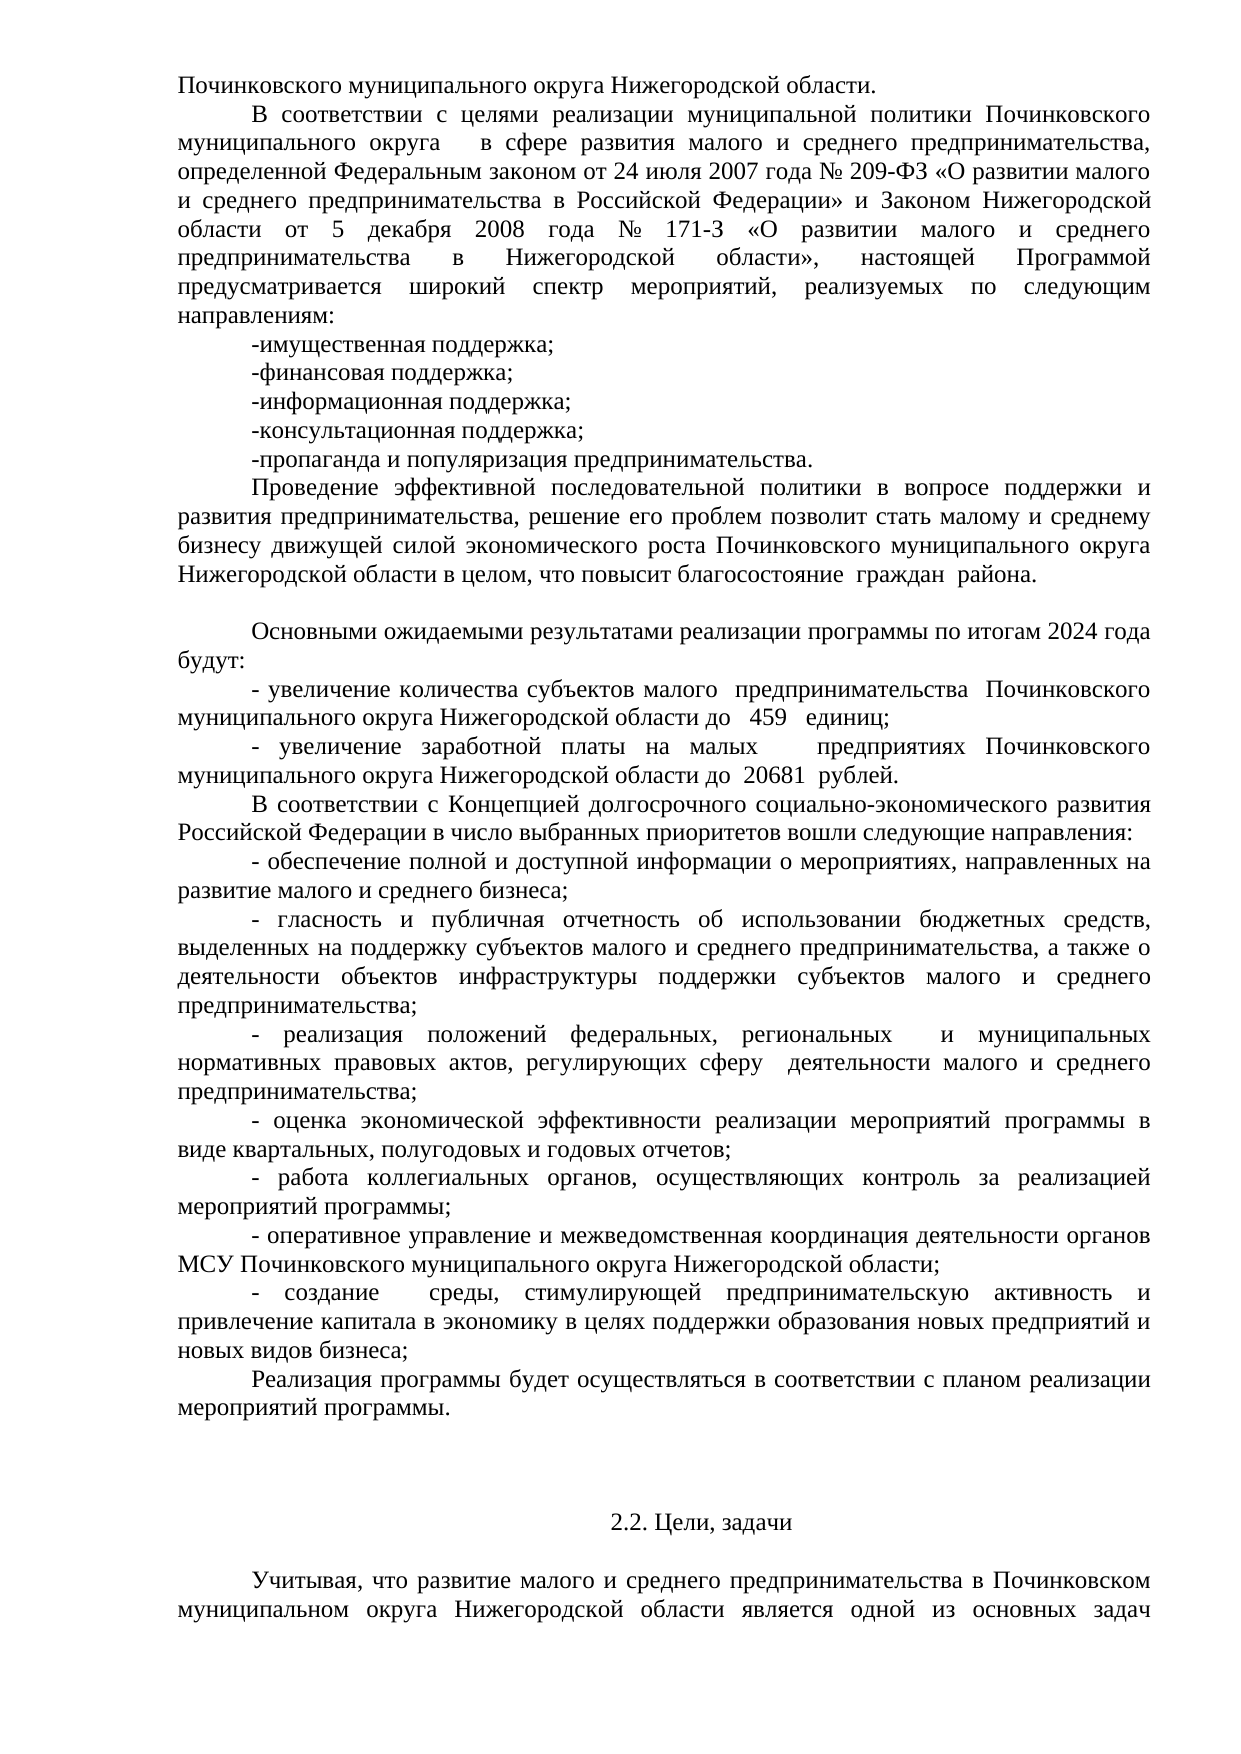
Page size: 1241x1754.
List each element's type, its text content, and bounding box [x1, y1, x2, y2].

text -финансовая поддержка; [177, 357, 1152, 386]
text - увеличение количества субъектов малого предпринимательства Починковского муниципального округа Нижегородской области до 459 единиц; [177, 674, 1152, 731]
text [177, 70, 1152, 99]
text - гласность и публичная отчетность об использовании бюджетных средств, выделенных на поддержку субъектов малого и среднего предпринимательства, а также о деятельности объектов инфраструктуры поддержки субъектов малого и среднего предпринимательства; [177, 904, 1152, 1019]
text Основными ожидаемыми результатами реализации программы по итогам 2024 года будут: [177, 616, 1152, 674]
text -имущественная поддержка; [177, 329, 1152, 357]
text В соответствии с целями реализации муниципальной политики Починковского муниципального округа в сфере развития малого и среднего предпринимательства, определенной Федеральным законом от 24 июля 2007 года № 209-ФЗ «О развитии малого и среднего предпринимательства в Российской Федерации» и Законом Нижегородской области от 5 декабря 2008 года № 171-З «О развитии малого и среднего предпринимательства в Нижегородской области», настоящей Программой предусматривается широкий спектр мероприятий, реализуемых по следующим направлениям: [177, 99, 1152, 329]
text Проведение эффективной последовательной политики в вопросе поддержки и развития предпринимательства, решение его проблем позволит стать малому и среднему бизнесу движущей силой экономического роста Починковского муниципального округа Нижегородской области в целом, что повысит благосостояние граждан района. [177, 472, 1152, 587]
text В соответствии с Концепцией долгосрочного социально-экономического развития Российской Федерации в число выбранных приоритетов вошли следующие направления: [177, 789, 1152, 846]
text -пропаганда и популяризация предпринимательства. [177, 444, 1152, 472]
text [177, 1565, 1152, 1622]
text - увеличение заработной платы на малых предприятиях Починковского муниципального округа Нижегородской области до 20681 рублей. [177, 731, 1152, 789]
text - работа коллегиальных органов, осуществляющих контроль за реализацией мероприятий программы; [177, 1162, 1152, 1220]
text - оценка экономической эффективности реализации мероприятий программы в виде квартальных, полугодовых и годовых отчетов; [177, 1105, 1152, 1162]
text - реализация положений федеральных, региональных и муниципальных нормативных правовых актов, регулирующих сферу деятельности малого и среднего предпринимательства; [177, 1019, 1152, 1105]
text 2.2. Цели, задачи [177, 1507, 1152, 1536]
text -консультационная поддержка; [177, 415, 1152, 444]
text - создание среды, стимулирующей предпринимательскую активность и привлечение капитала в экономику в целях поддержки образования новых предприятий и новых видов бизнеса; [177, 1277, 1152, 1364]
text -информационная поддержка; [177, 386, 1152, 415]
text Реализация программы будет осуществляться в соответствии с планом реализации мероприятий программы. [177, 1364, 1152, 1421]
text - оперативное управление и межведомственная координация деятельности органов МСУ Починковского муниципального округа Нижегородской области; [177, 1220, 1152, 1277]
text - обеспечение полной и доступной информации о мероприятиях, направленных на развитие малого и среднего бизнеса; [177, 846, 1152, 904]
